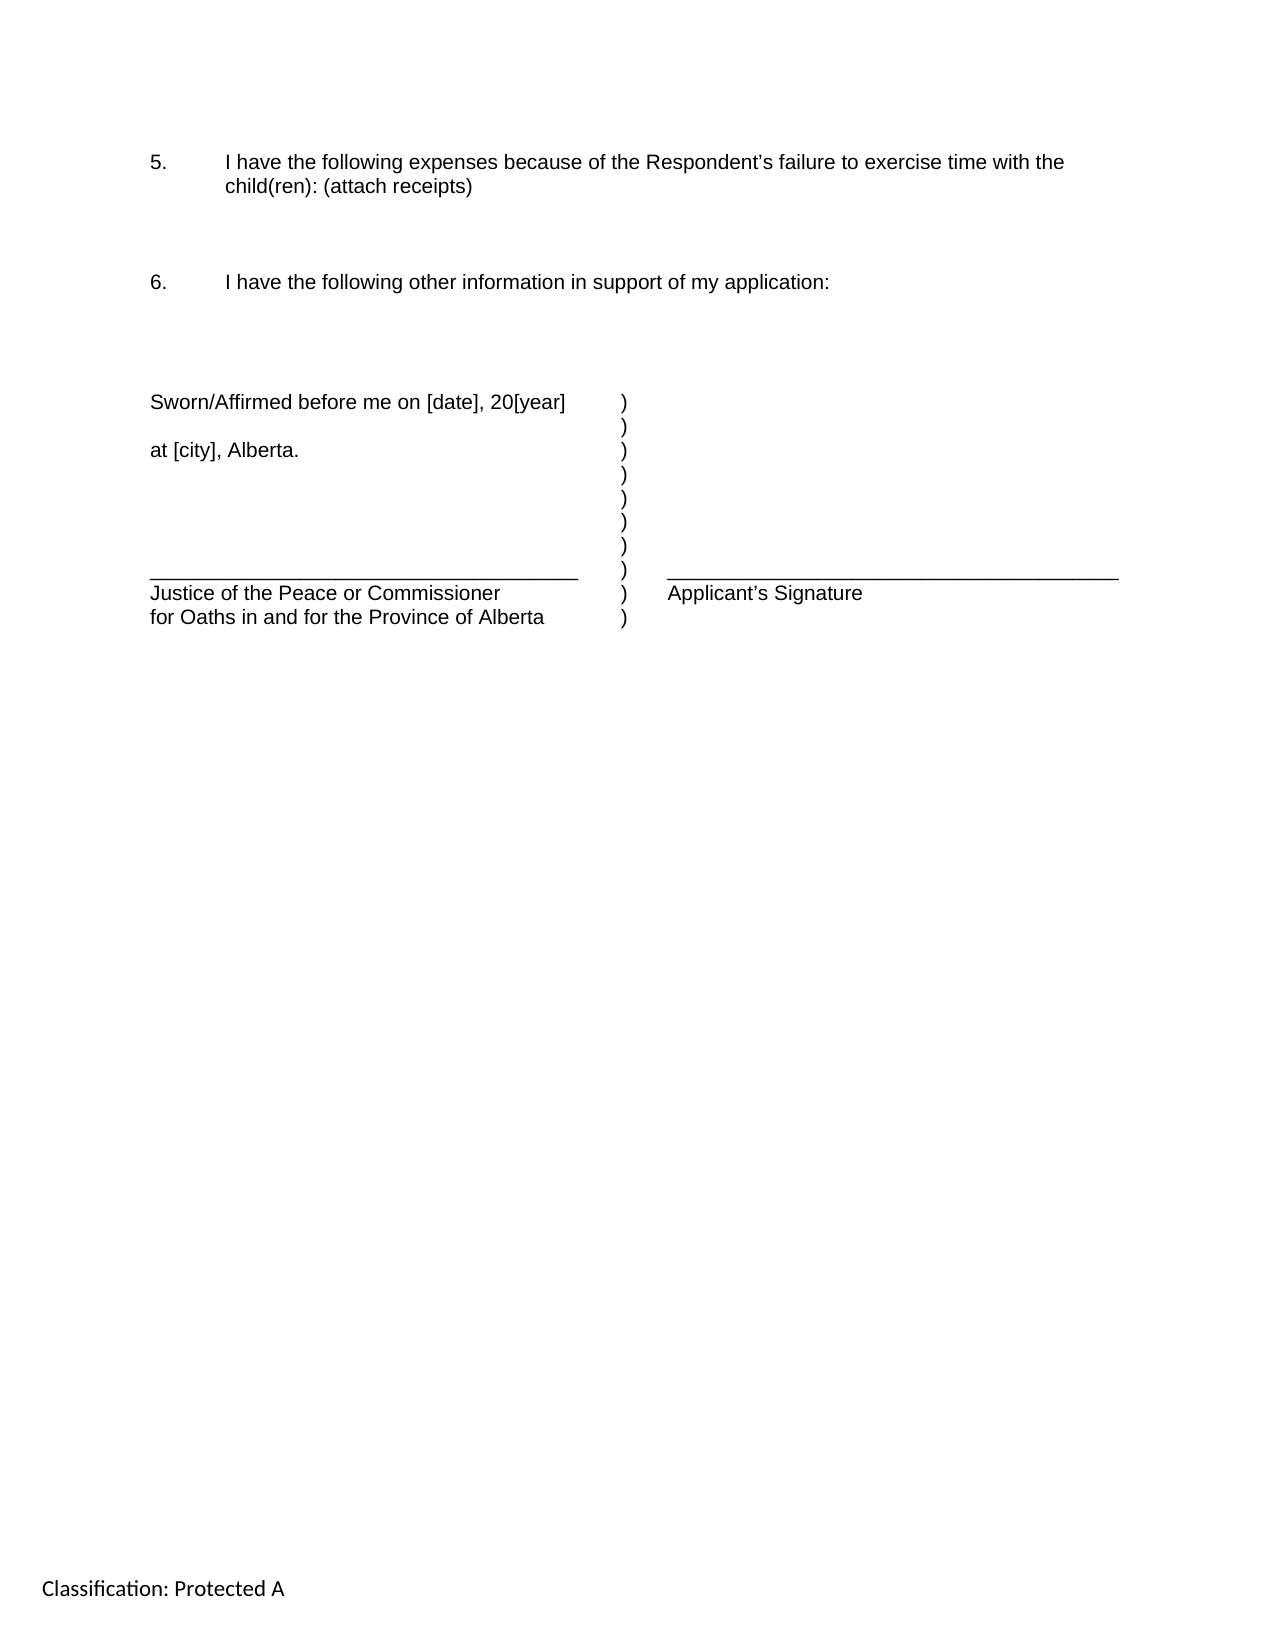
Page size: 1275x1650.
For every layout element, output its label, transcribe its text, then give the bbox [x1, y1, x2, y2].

table_header ) ) ) ) ) ) ) ) ) ) [609, 390, 656, 653]
table_header Sworn/Affirmed before me on [date], 20[year] at [city], Alberta. _____________________________________ Justice of the Peace or Commissioner for Oaths in and for the Province of Alberta [139, 390, 609, 653]
table_header _______________________________________ Applicant’s Signature [656, 390, 1144, 653]
text 6. I have the following other information in support of my application: [150, 270, 1125, 294]
text 5. I have the following expenses because of the Respondent’s failure to exercise time with the child(ren): (attach receipts) [150, 150, 1125, 198]
